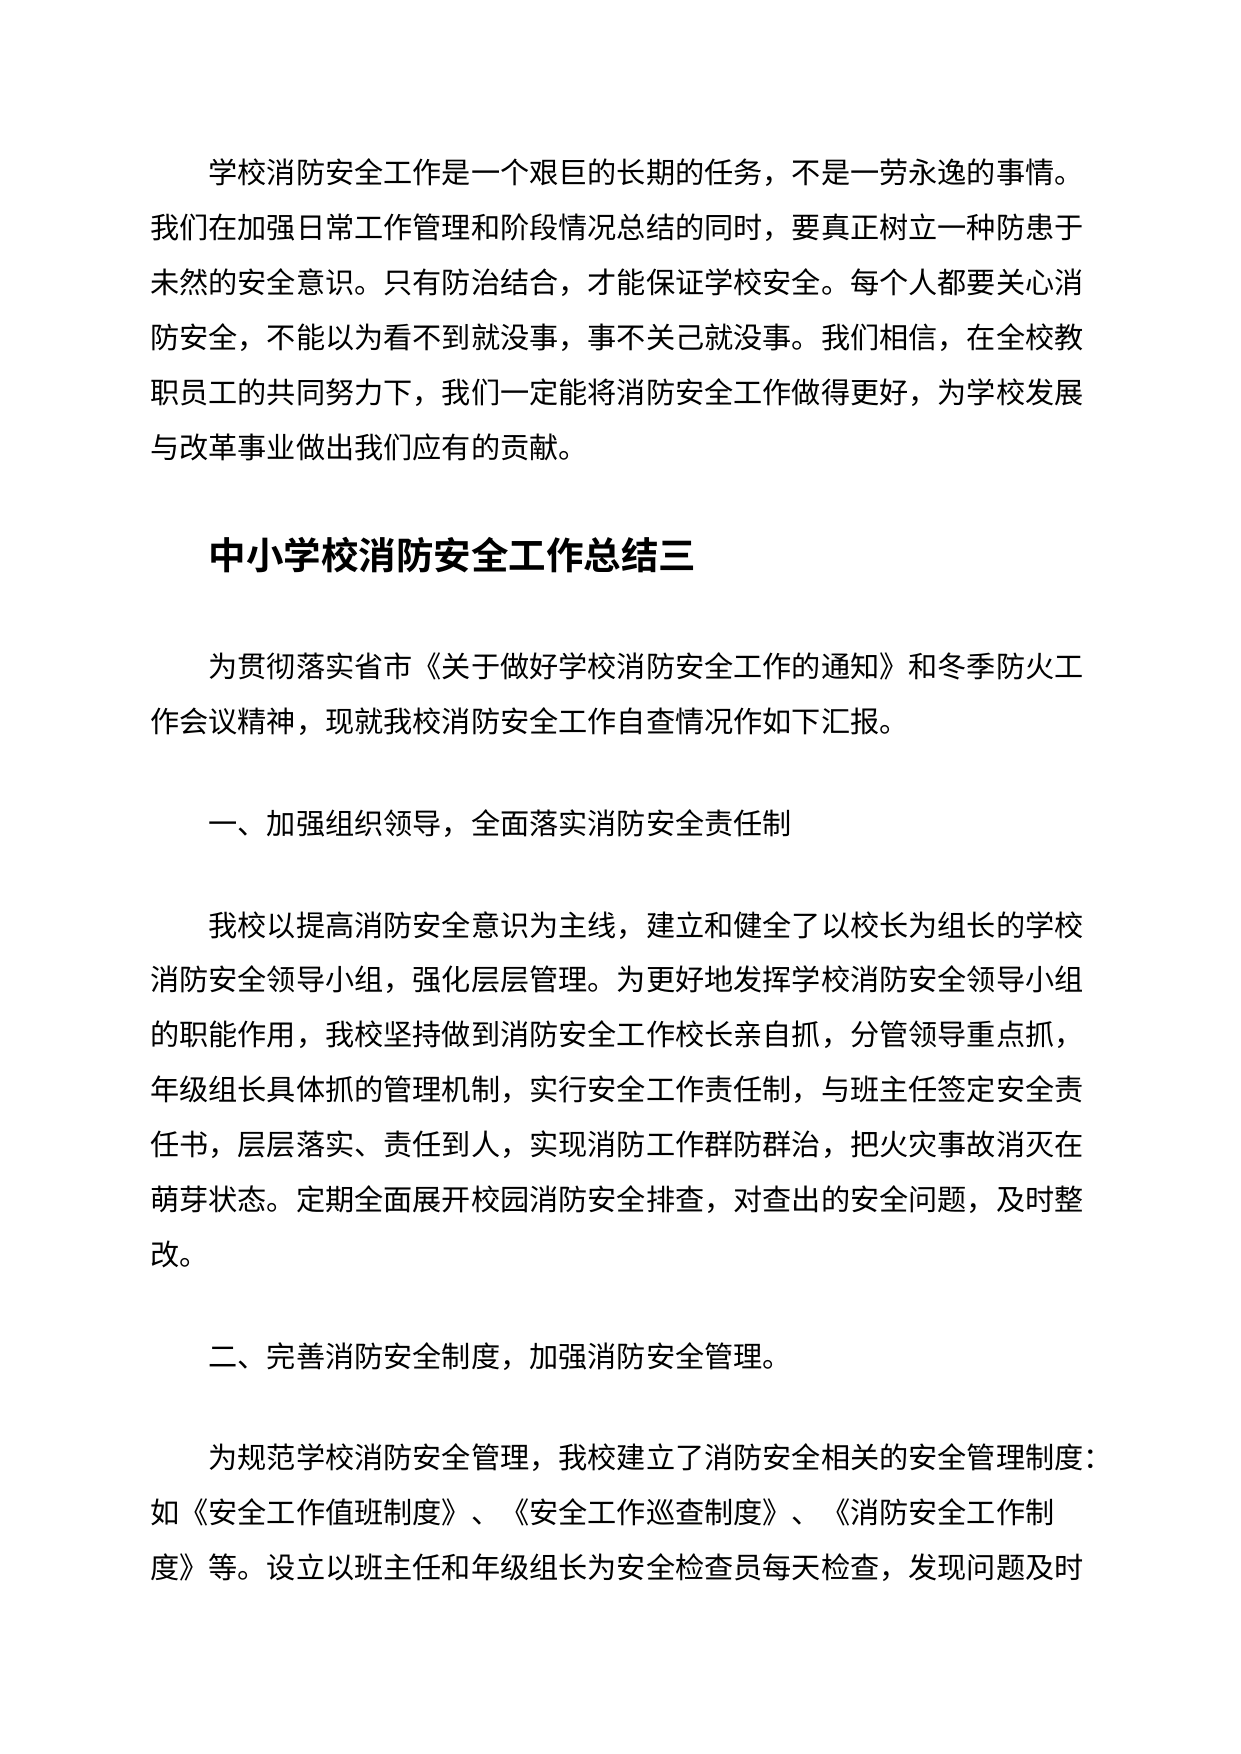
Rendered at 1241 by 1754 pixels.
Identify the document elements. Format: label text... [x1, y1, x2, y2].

text 一、加强组织领导，全面落实消防安全责任制 [150, 800, 1090, 843]
text 为贯彻落实省市《关于做好学校消防安全工作的通知》和冬季防火工作会议精神，现就我校消防安全工作自查情况作如下汇报。 [150, 644, 1090, 741]
text 二、完善消防安全制度，加强消防安全管理。 [150, 1333, 1090, 1376]
text 学校消防安全工作是一个艰巨的长期的任务，不是一劳永逸的事情。我们在加强日常工作管理和阶段情况总结的同时，要真正树立一种防患于未然的安全意识。只有防治结合，才能保证学校安全。每个人都要关心消防安全，不能以为看不到就没事，事不关己就没事。我们相信，在全校教职员工的共同努力下，我们一定能将消防安全工作做得更好，为学校发展与改革事业做出我们应有的贡献。 [150, 150, 1090, 467]
text 我校以提高消防安全意识为主线，建立和健全了以校长为组长的学校消防安全领导小组，强化层层管理。为更好地发挥学校消防安全领导小组的职能作用，我校坚持做到消防安全工作校长亲自抓，分管领导重点抓，年级组长具体抓的管理机制，实行安全工作责任制，与班主任签定安全责任书，层层落实、责任到人，实现消防工作群防群治，把火灾事故消灭在萌芽状态。定期全面展开校园消防安全排查，对查出的安全问题，及时整改。 [150, 902, 1090, 1274]
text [150, 1435, 1090, 1587]
text 中小学校消防安全工作总结三 [150, 526, 1090, 581]
